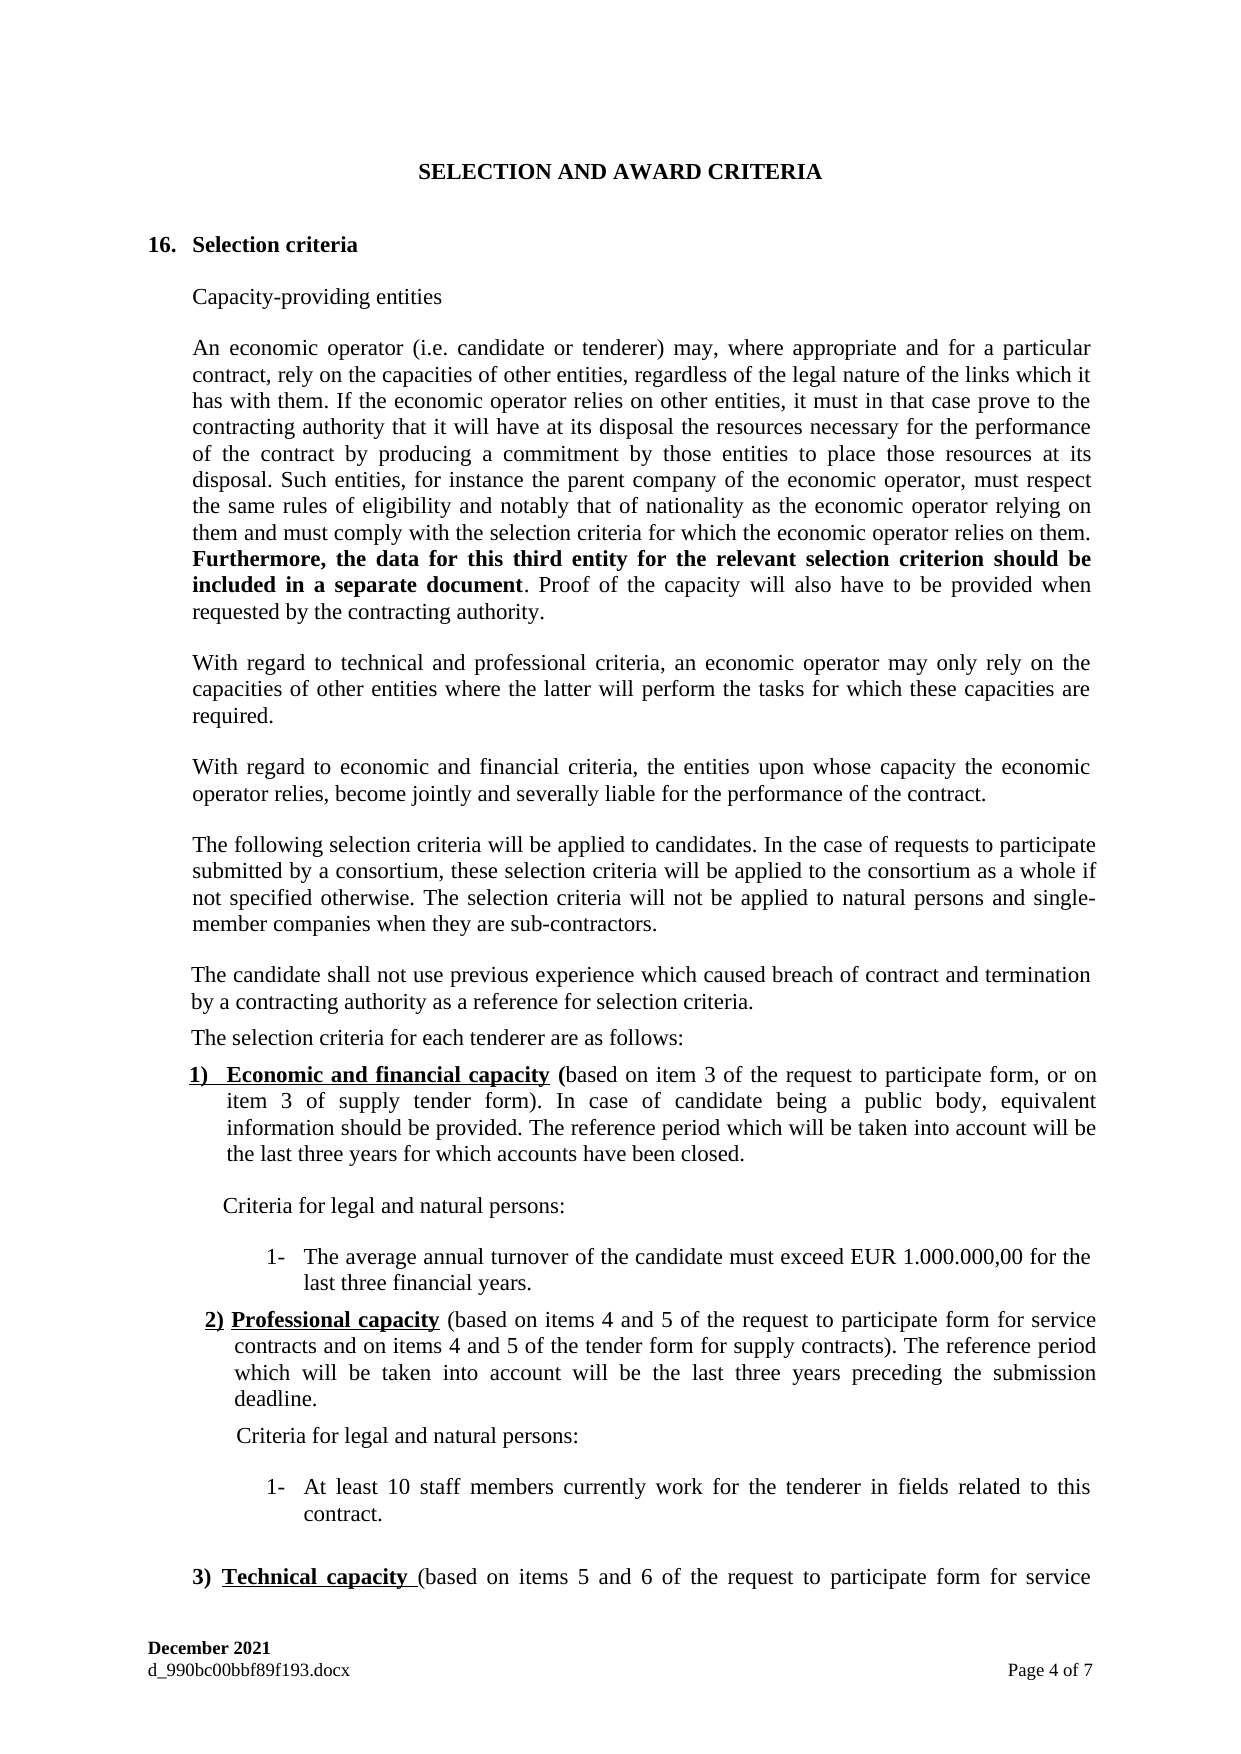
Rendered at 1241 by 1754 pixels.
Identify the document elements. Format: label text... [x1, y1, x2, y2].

text Criteria for legal and natural persons: [223, 1192, 1055, 1218]
text Criteria for legal and natural persons: [236, 1422, 1093, 1448]
text SELECTION AND AWARD CRITERIA [148, 158, 1093, 184]
text With regard to technical and professional criteria, an economic operator may only rely on the capacities of other entities where the latter will perform the tasks for which these capacities are required. [192, 649, 1093, 728]
list At least 10 staff members currently work for the tenderer in fields related to this contract. [266, 1473, 1093, 1526]
text With regard to economic and financial criteria, the entities upon whose capacity the economic operator relies, become jointly and severally liable for the performance of the contract. [192, 753, 1093, 806]
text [192, 1563, 1093, 1589]
text The candidate shall not use previous experience which caused breach of contract and termination by a contracting authority as a reference for selection criteria. [191, 961, 1093, 1014]
text An economic operator (i.e. candidate or tenderer) may, where appropriate and for a particular contract, rely on the capacities of other entities, regardless of the legal nature of the links which it has with them. If the economic operator relies on other entities, it must in that case prove to the contracting authority that it will have at its disposal the resources necessary for the performance of the contract by producing a commitment by those entities to place those resources at its disposal. Such entities, for instance the parent company of the economic operator, must respect the same rules of eligibility and notably that of nationality as the economic operator relying on them and must comply with the selection criteria for which the economic operator relies on them. Furthermore, the data for this third entity for the relevant selection criterion should be included in a separate document. Proof of the capacity will also have to be provided when requested by the contracting authority. [192, 334, 1093, 624]
list Economic and financial capacity (based on item 3 of the request to participate form, or on item 3 of supply tender form). In case of candidate being a public body, equivalent information should be provided. The reference period which will be taken into account will be the last three years for which accounts have been closed. [189, 1061, 1098, 1167]
text The following selection criteria will be applied to candidates. In the case of requests to participate submitted by a consortium, these selection criteria will be applied to the consortium as a whole if not specified otherwise. The selection criteria will not be applied to natural persons and single-member companies when they are sub-contractors. [192, 831, 1098, 936]
text 2) Professional capacity (based on items 4 and 5 of the request to participate form for service contracts and on items 4 and 5 of the tender form for supply contracts). The reference period which will be taken into account will be the last three years preceding the submission deadline. [204, 1306, 1098, 1412]
text The selection criteria for each tenderer are as follows: [148, 1024, 1093, 1051]
list The average annual turnover of the candidate must exceed EUR 1.000.000,00 for the last three financial years. [266, 1243, 1093, 1296]
text Capacity-providing entities [192, 283, 1093, 309]
subtitle Selection criteria [148, 232, 1093, 258]
